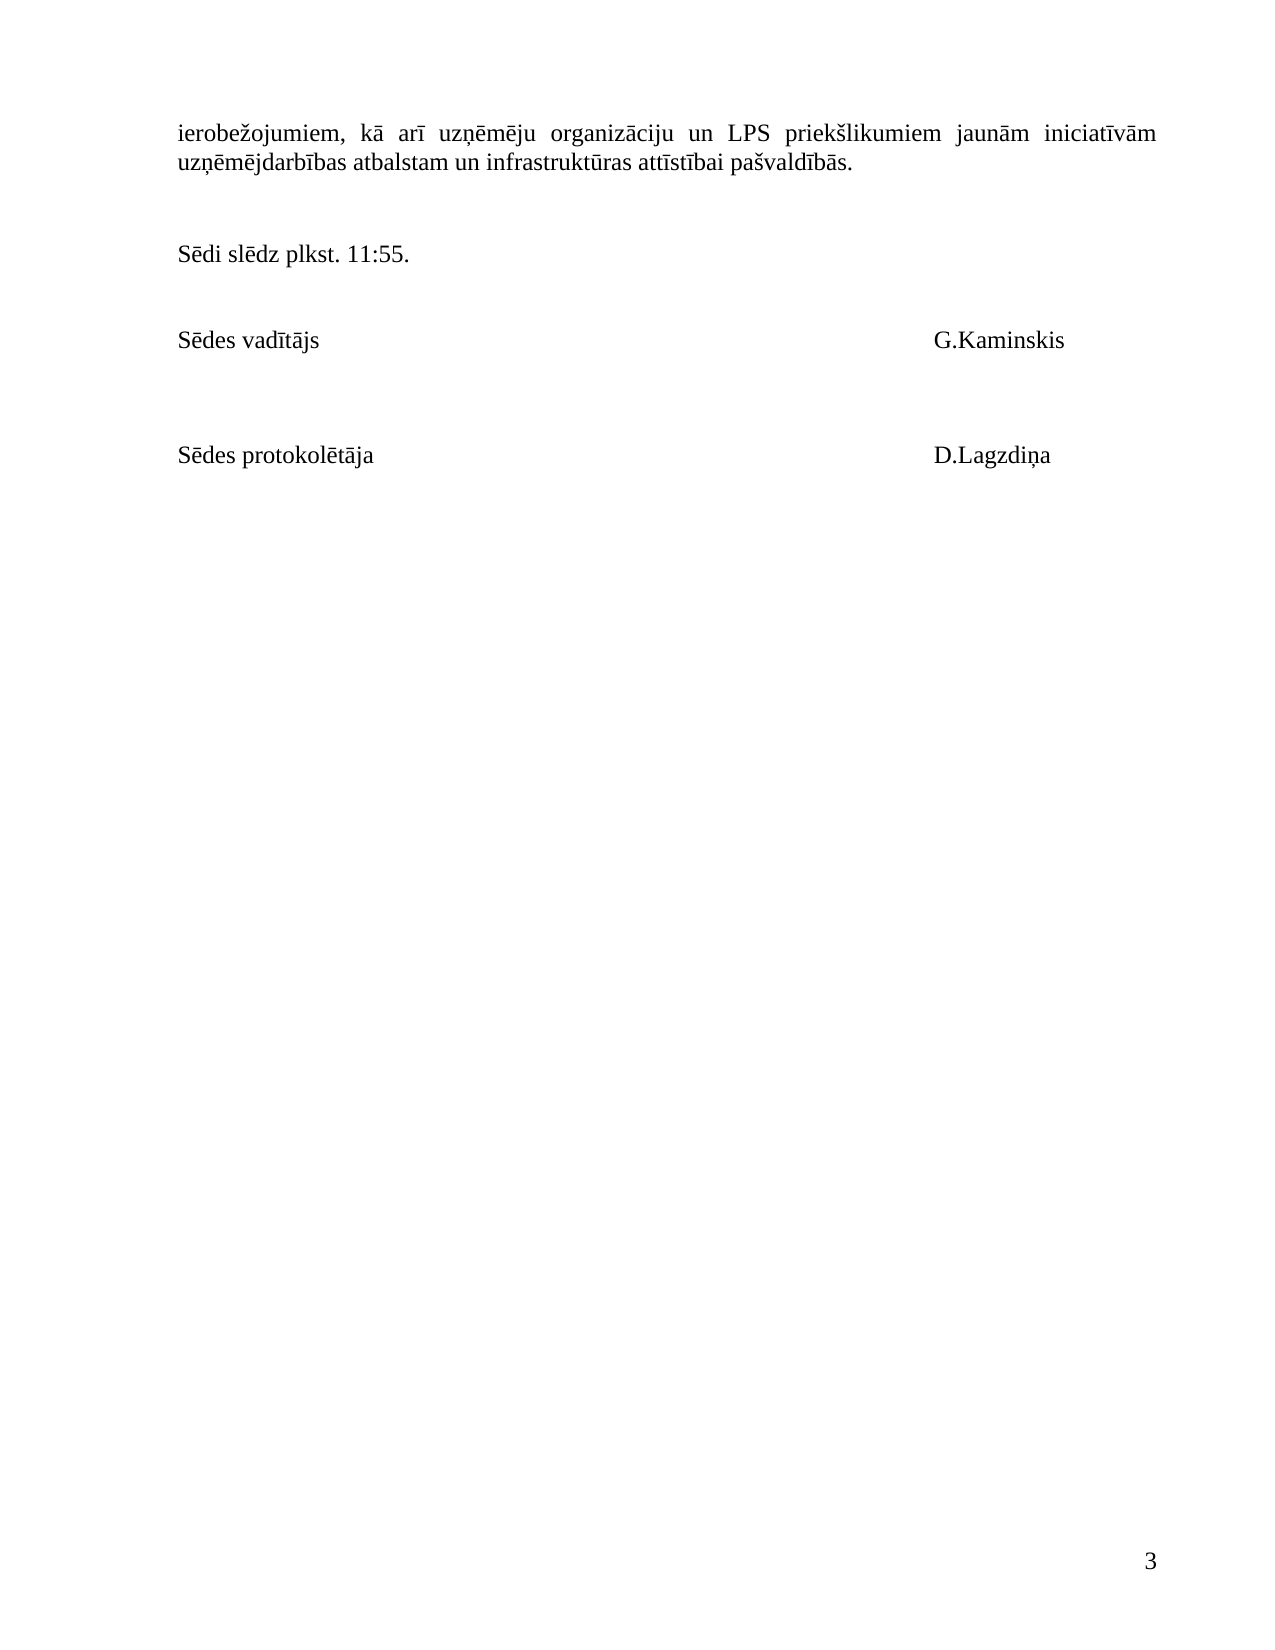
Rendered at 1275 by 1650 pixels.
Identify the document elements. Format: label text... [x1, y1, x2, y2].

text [177, 118, 1157, 176]
text Sēdi slēdz plkst. 11:55. [177, 239, 1156, 268]
text Sēdes protokolētāja D.Lagzdiņa [177, 441, 1156, 469]
text Sēdes vadītājs G.Kaminskis [177, 326, 1157, 354]
